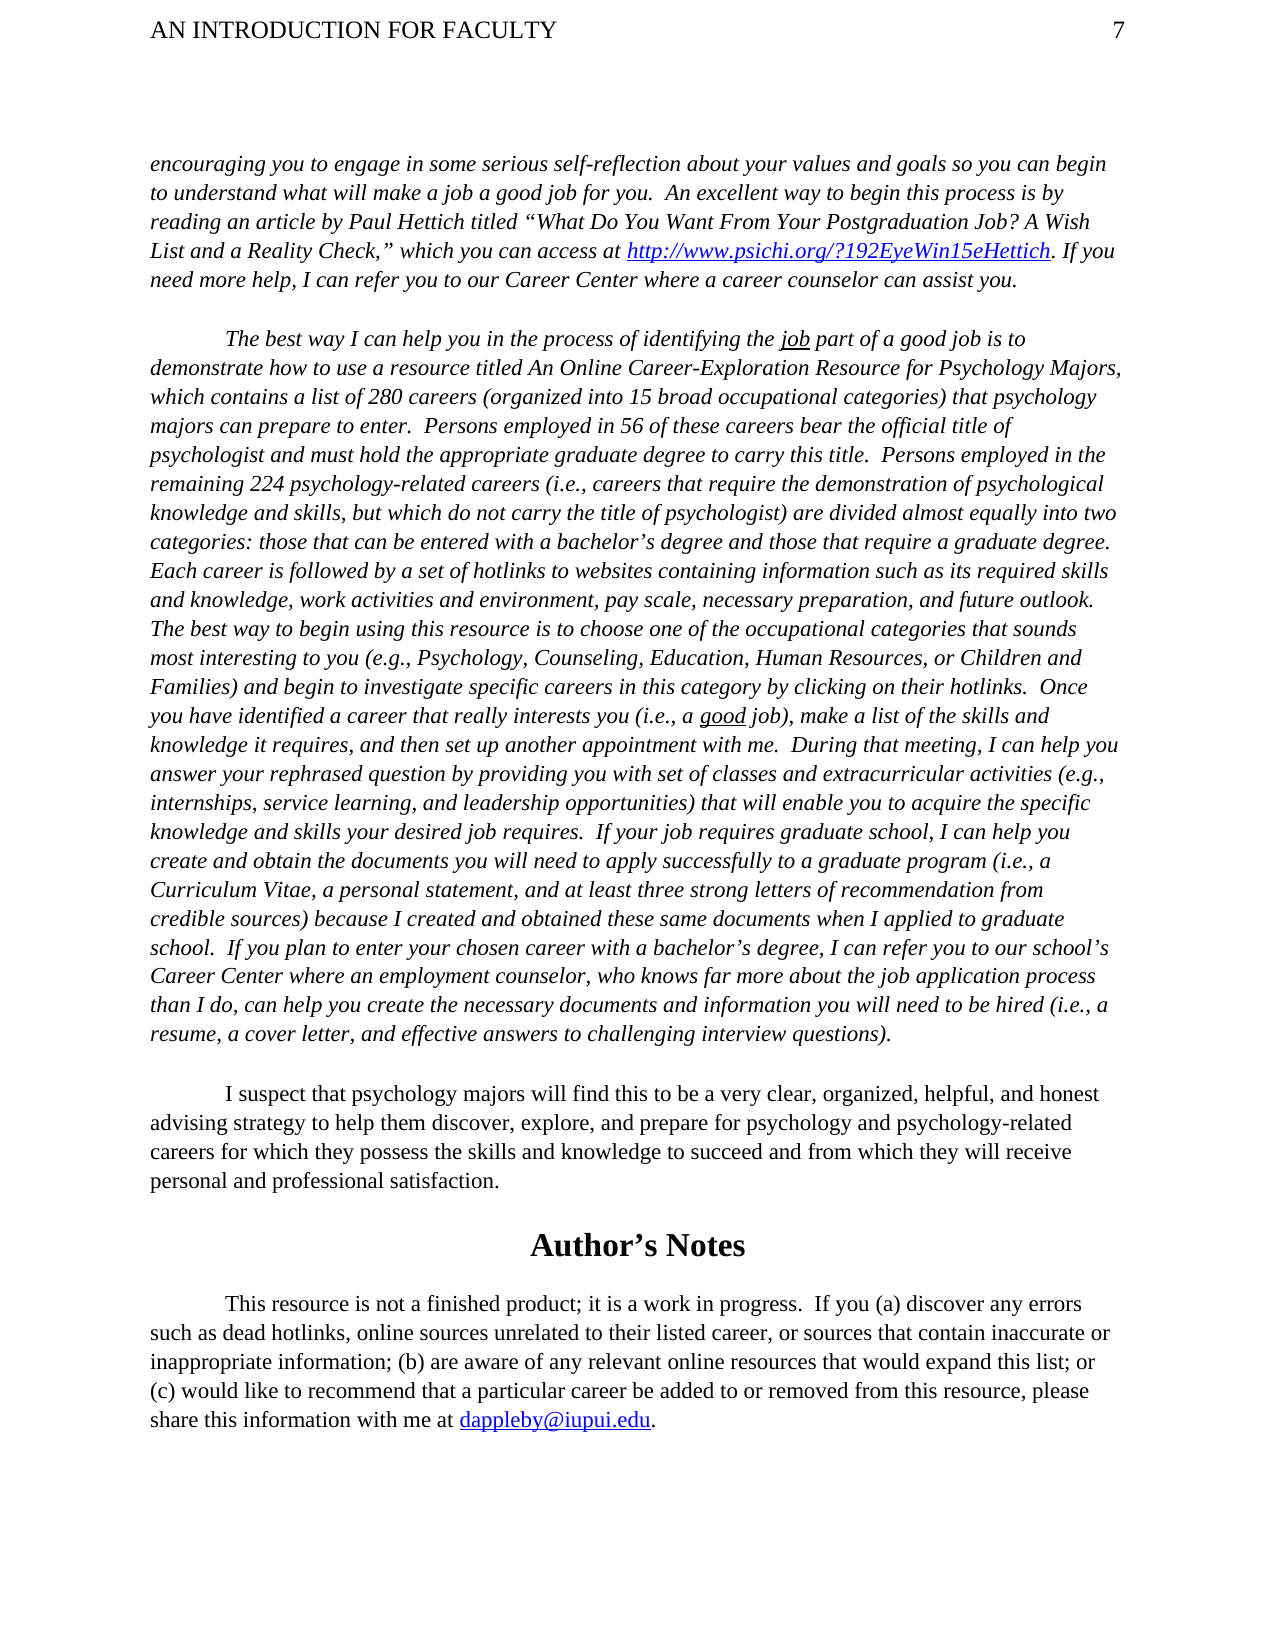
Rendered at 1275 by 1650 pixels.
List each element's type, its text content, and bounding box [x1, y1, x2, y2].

text Author’s Notes [150, 1225, 1125, 1263]
text This resource is not a finished product; it is a work in progress. If you (a) discover any errors such as dead hotlinks, online sources unrelated to their listed career, or sources that contain inaccurate or inappropriate information; (b) are aware of any relevant online resources that would expand this list; or (c) would like to recommend that a particular career be added to or removed from this resource, please share this information with me at dappleby@iupui.edu. [150, 1290, 1125, 1432]
list The best way I can help you in the process of identifying the job part of a good job is to demonstrate how to use a resource titled An Online Career-Exploration Resource for Psychology Majors, which contains a list of 280 careers (organized into 15 broad occupational categories) that psychology majors can prepare to enter. Persons employed in 56 of these careers bear the official title of psychologist and must hold the appropriate graduate degree to carry this title. Persons employed in the remaining 224 psychology-related careers (i.e., careers that require the demonstration of psychological knowledge and skills, but which do not carry the title of psychologist) are divided almost equally into two categories: those that can be entered with a bachelor’s degree and those that require a graduate degree. Each career is followed by a set of hotlinks to websites containing information such as its required skills and knowledge, work activities and environment, pay scale, necessary preparation, and future outlook. The best way to begin using this resource is to choose one of the occupational categories that sounds most interesting to you (e.g., Psychology, Counseling, Education, Human Resources, or Children and Families) and begin to investigate specific careers in this category by clicking on their hotlinks. Once you have identified a career that really interests you (i.e., a good job), make a list of the skills and knowledge it requires, and then set up another appointment with me. During that meeting, I can help you answer your rephrased question by providing you with set of classes and extracurricular activities (e.g., internships, service learning, and leadership opportunities) that will enable you to acquire the specific knowledge and skills your desired job requires. If your job requires graduate school, I can help you create and obtain the documents you will need to apply successfully to a graduate program (i.e., a Curriculum Vitae, a personal statement, and at least three strong letters of recommendation from credible sources) because I created and obtained these same documents when I applied to graduate school. If you plan to enter your chosen career with a bachelor’s degree, I can refer you to our school’s Career Center where an employment counselor, who knows far more about the job application process than I do, can help you create the necessary documents and information you will need to be hired (i.e., a resume, a cover letter, and effective answers to challenging interview questions). [150, 326, 1125, 1047]
list I suspect that psychology majors will find this to be a very clear, organized, helpful, and honest advising strategy to help them discover, explore, and prepare for psychology and psychology-related careers for which they possess the skills and knowledge to succeed and from which they will receive personal and professional satisfaction. [150, 1080, 1125, 1193]
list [150, 150, 1125, 292]
